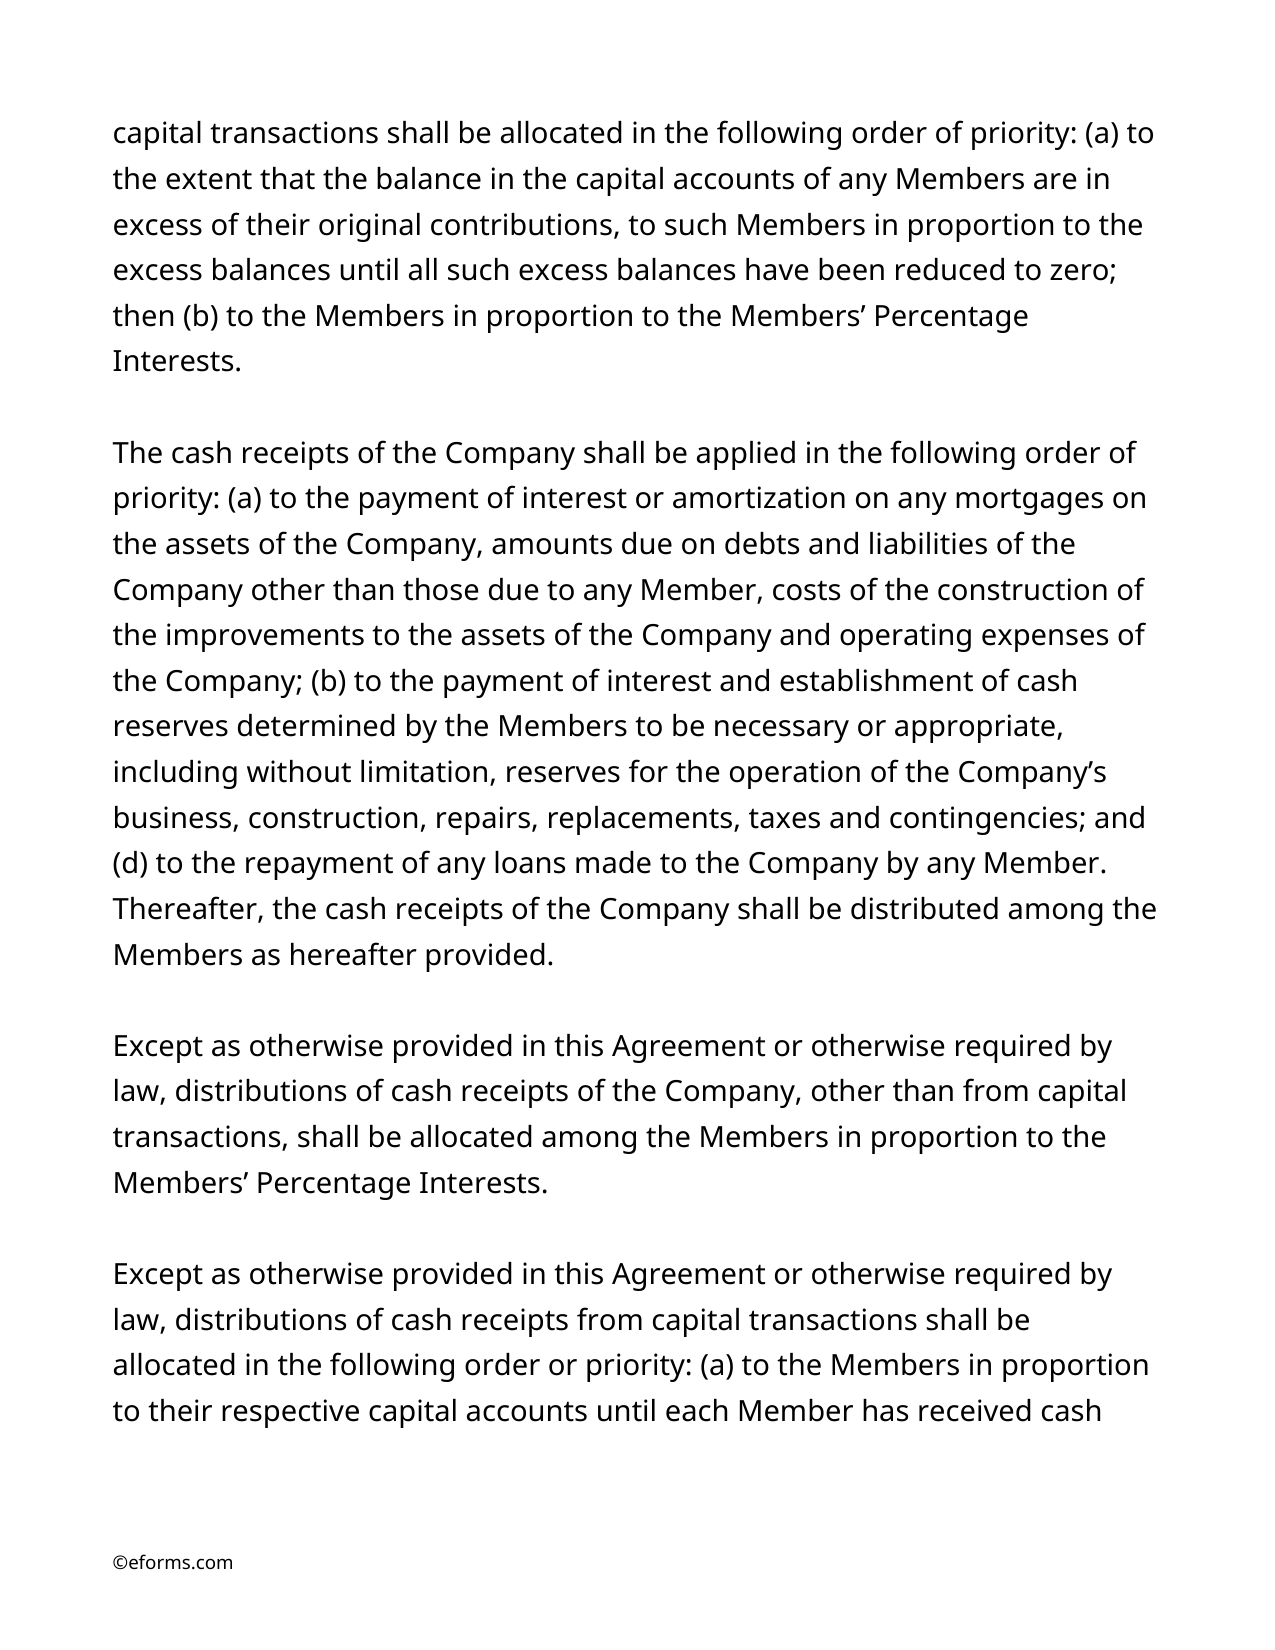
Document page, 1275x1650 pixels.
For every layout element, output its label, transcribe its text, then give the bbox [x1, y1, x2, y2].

text Except as otherwise provided in this Agreement or otherwise required by law, distributions of cash receipts of the Company, other than from capital transactions, shall be allocated among the Members in proportion to the Members’ Percentage Interests. [112, 1025, 1162, 1202]
text The cash receipts of the Company shall be applied in the following order of priority: (a) to the payment of interest or amortization on any mortgages on the assets of the Company, amounts due on debts and liabilities of the Company other than those due to any Member, costs of the construction of the improvements to the assets of the Company and operating expenses of the Company; (b) to the payment of interest and establishment of cash reserves determined by the Members to be necessary or appropriate, including without limitation, reserves for the operation of the Company’s business, construction, repairs, replacements, taxes and contingencies; and (d) to the repayment of any loans made to the Company by any Member. Thereafter, the cash receipts of the Company shall be distributed among the Members as hereafter provided. [112, 432, 1162, 973]
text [112, 1253, 1162, 1430]
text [112, 112, 1162, 380]
